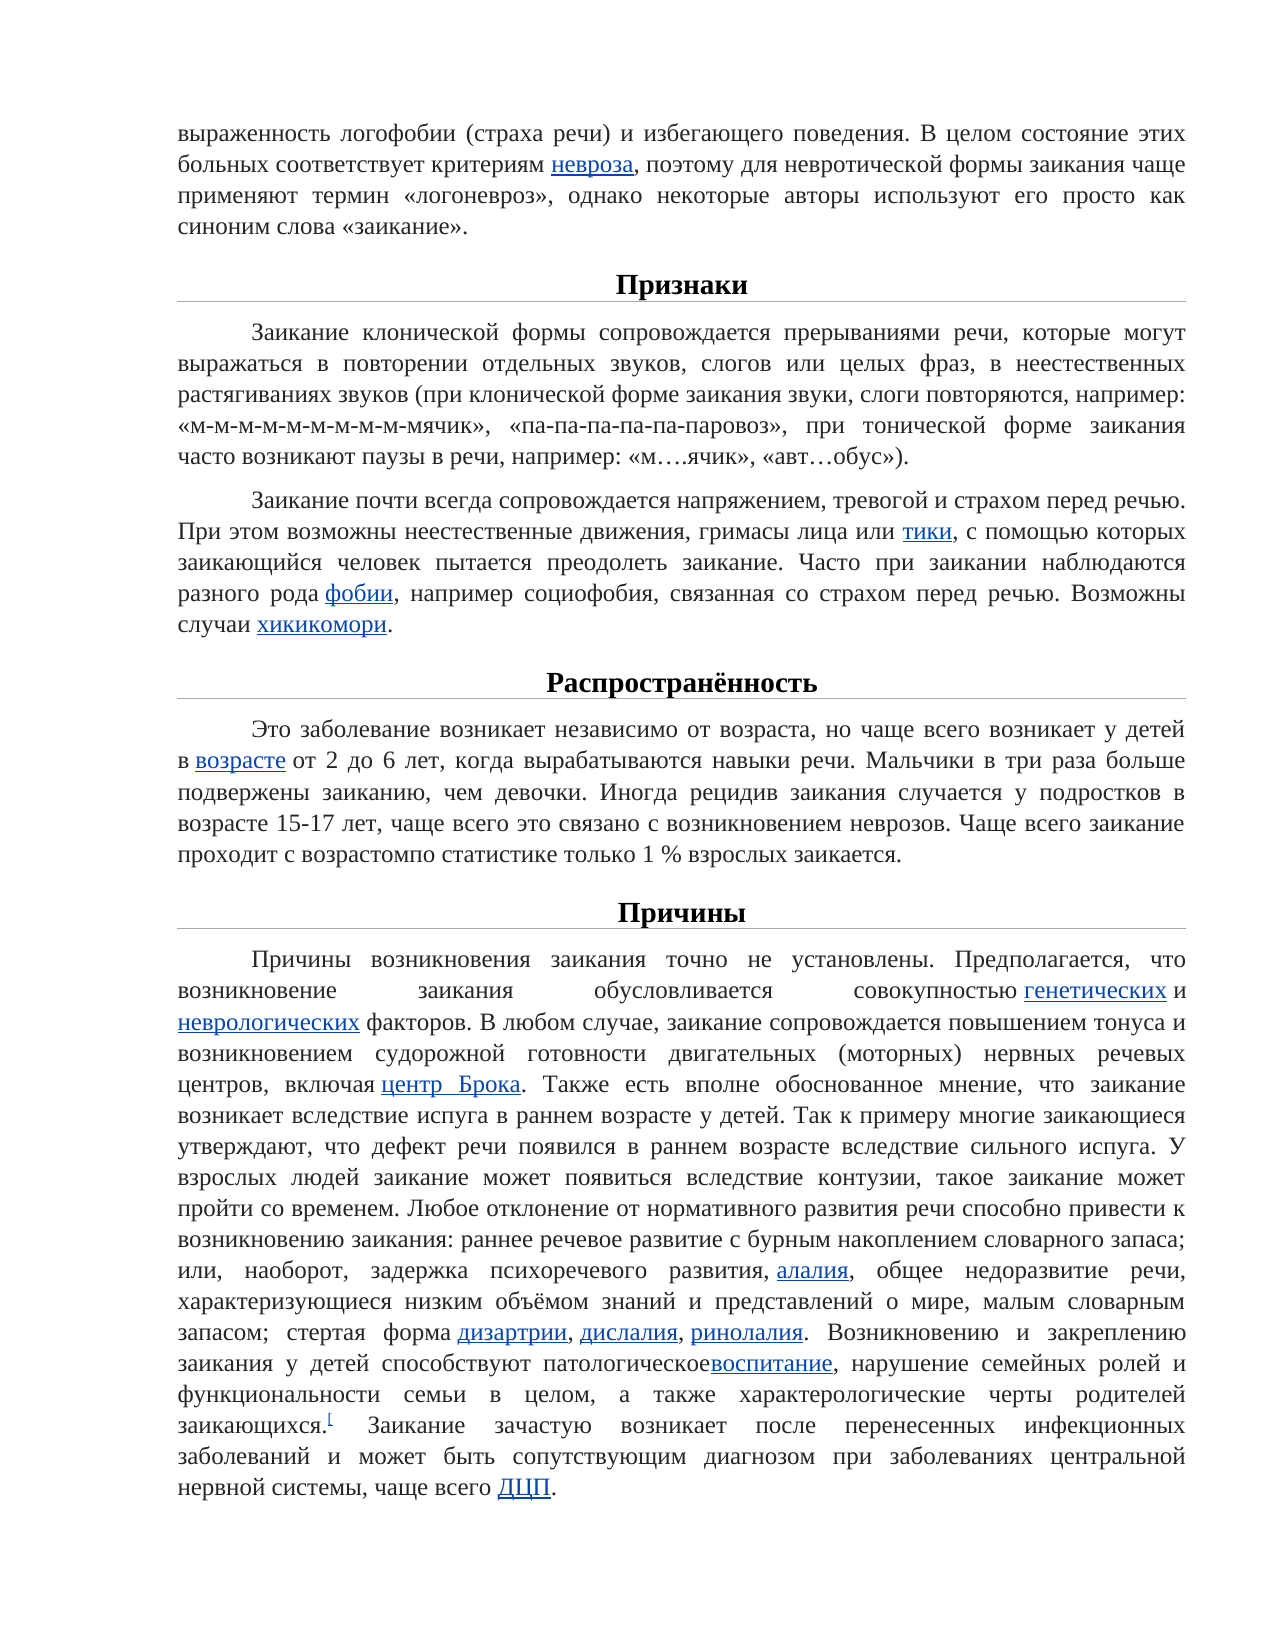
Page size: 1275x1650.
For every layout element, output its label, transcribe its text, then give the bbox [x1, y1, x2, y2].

text Заикание почти всегда сопровождается напряжением, тревогой и страхом перед речью. При этом возможны неестественные движения, гримасы лица или тики, с помощью которых заикающийся человек пытается преодолеть заикание. Часто при заикании наблюдаются разного рода фобии, например социофобия, связанная со страхом перед речью. Возможны случаи хикикомори. [177, 485, 1186, 638]
text Это заболевание возникает независимо от возраста, но чаще всего возникает у детей в возрасте от 2 до 6 лет, когда вырабатываются навыки речи. Мальчики в три раза больше подвержены заиканию, чем девочки. Иногда рецидив заикания случается у подростков в возрасте 15-17 лет, чаще всего это связано с возникновением неврозов. Чаще всего заикание проходит с возрастомпо статистике только 1 % взрослых заикается. [177, 714, 1186, 867]
text Заикание клонической формы сопровождается прерываниями речи, которые могут выражаться в повторении отдельных звуков, слогов или целых фраз, в неестественных растягиваниях звуков (при клонической форме заикания звуки, слоги повторяются, например: «м-м-м-м-м-м-м-м-м-мячик», «па-па-па-па-па-паровоз», при тонической форме заикания часто возникают паузы в речи, например: «м….ячик», «авт…обус»). [177, 317, 1186, 470]
text Причины возникновения заикания точно не установлены. Предполагается, что возникновение заикания обусловливается совокупностью генетических и неврологических факторов. В любом случае, заикание сопровождается повышением тонуса и возникновением судорожной готовности двигательных (моторных) нервных речевых центров, включая центр Брока. Также есть вполне обоснованное мнение, что заикание возникает вследствие испуга в раннем возрасте у детей. Так к примеру многие заикающиеся утверждают, что дефект речи появился в раннем возрасте вследствие сильного испуга. У взрослых людей заикание может появиться вследствие контузии, такое заикание может пройти со временем. Любое отклонение от нормативного развития речи способно привести к возникновению заикания: раннее речевое развитие с бурным накоплением словарного запаса; или, наоборот, задержка психоречевого развития, алалия, общее недоразвитие речи, характеризующиеся низким объёмом знаний и представлений о мире, малым словарным запасом; стертая форма дизартрии, дислалия, ринолалия. Возникновению и закреплению заикания у детей способствуют патологическоевоспитание, нарушение семейных ролей и функциональности семьи в целом, а также характерологические черты родителей заикающихся.[ Заикание зачастую возникает после перенесенных инфекционных заболеваний и может быть сопутствующим диагнозом при заболеваниях центральной нервной системы, чаще всего ДЦП. [177, 944, 1186, 1501]
text Признаки [177, 267, 1186, 301]
text Причины [177, 895, 1186, 928]
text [177, 118, 1186, 240]
text Распространённость [177, 665, 1186, 698]
